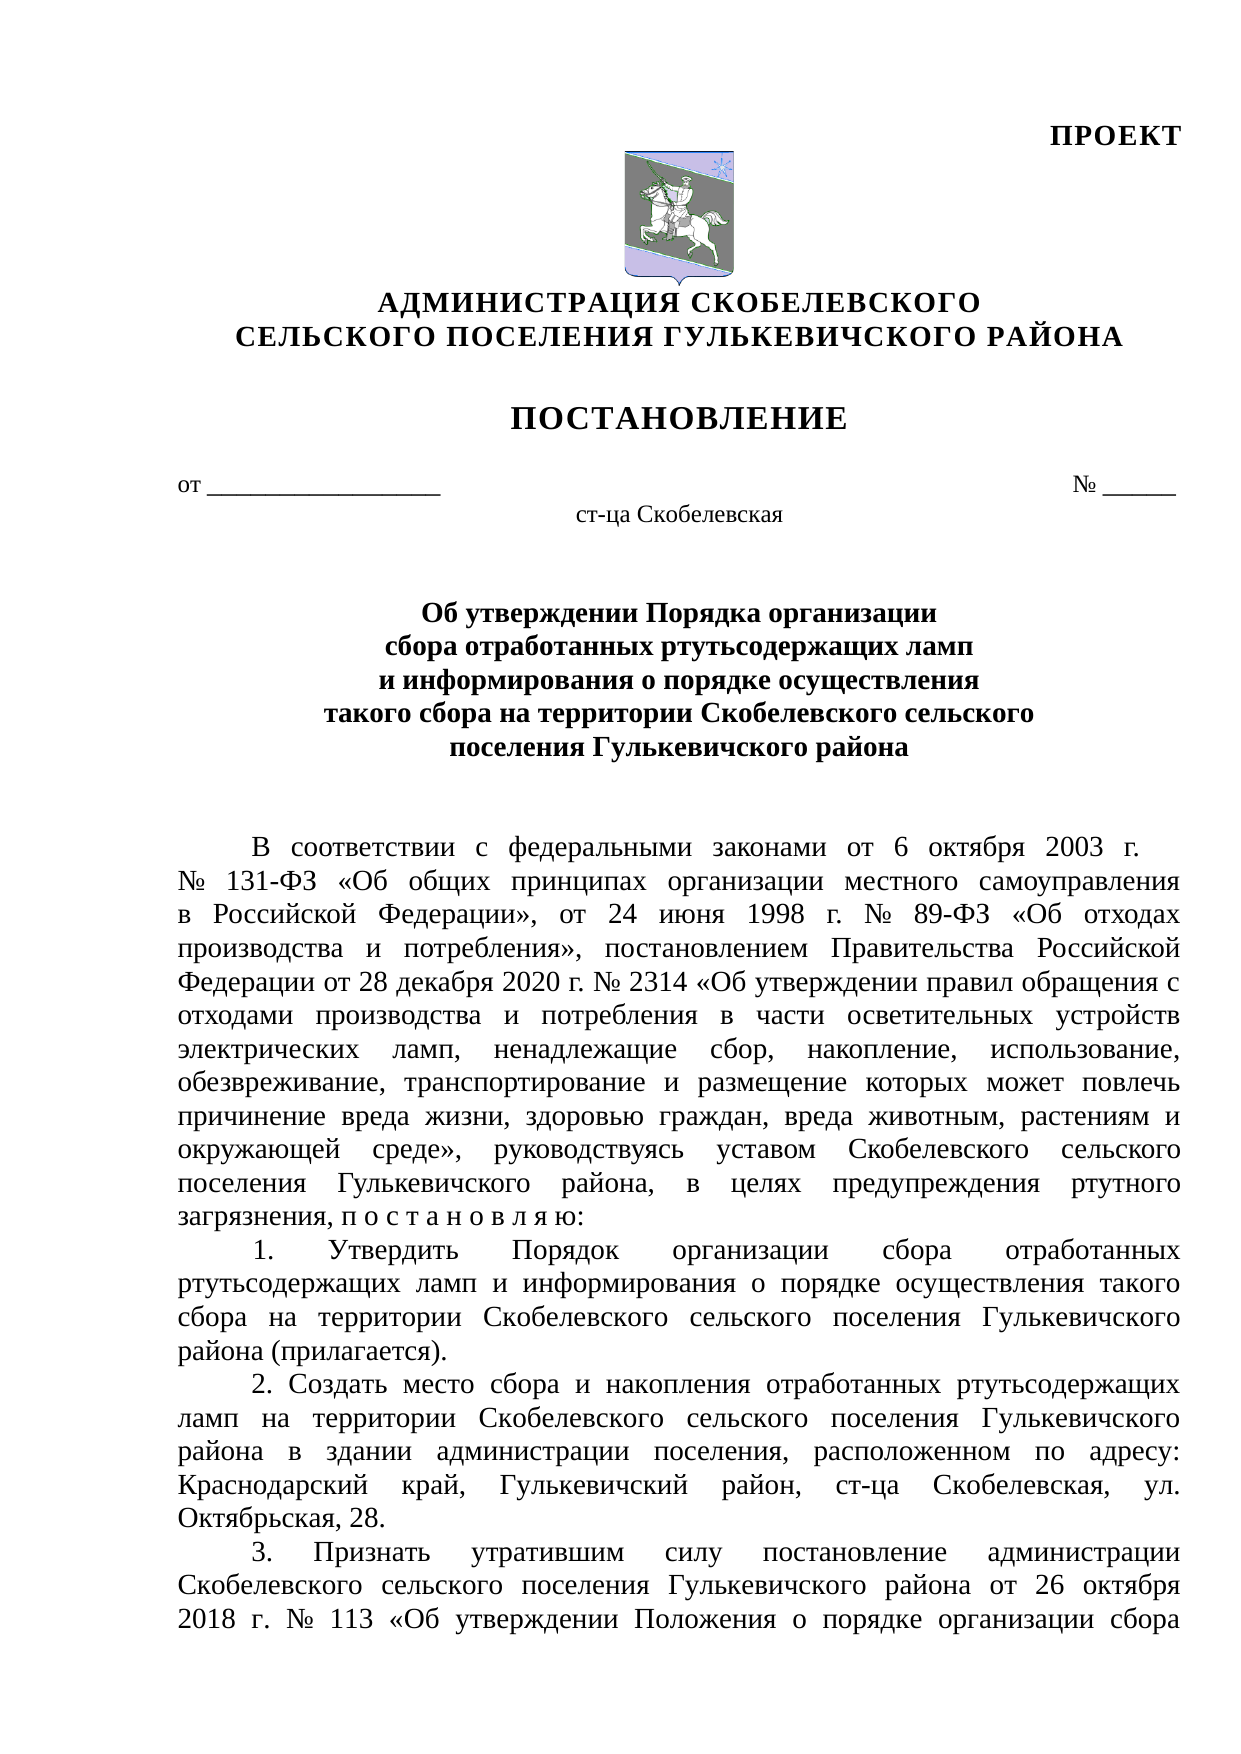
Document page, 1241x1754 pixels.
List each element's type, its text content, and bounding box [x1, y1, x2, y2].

text ПОСТАНОВЛЕНИЕ [177, 398, 1181, 437]
picture [624, 151, 734, 286]
text сбора отработанных ртутьсодержащих ламп [177, 628, 1181, 662]
subtitle СЕЛЬСКОГО ПОСЕЛЕНИЯ ГУЛЬКЕВИЧСКОГО РАЙОНА [177, 319, 1181, 353]
text Об утверждении Порядка организации [177, 595, 1181, 628]
title ПРОЕКТ [177, 118, 1181, 152]
text и информирования о порядке осуществления [177, 662, 1181, 695]
title АДМИНИСТРАЦИЯ СКОБЕЛЕВСКОГО [177, 286, 1181, 319]
subtitle В соответствии с федеральными законами от 6 октября 2003 г. № 131-ФЗ «Об общих принципах организации местного самоуправления в Российской Федерации», от 24 июня 1998 г. № 89-ФЗ «Об отходах производства и потребления», постановлением Правительства Российской Федерации от 28 декабря 2020 г. № 2314 «Об утверждении правил обращения с отходами производства и потребления в части осветительных устройств электрических ламп, ненадлежащие сбор, накопление, использование, обезвреживание, транспортирование и размещение которых может повлечь причинение вреда жизни, здоровью граждан, вреда животным, растениям и окружающей среде», руководствуясь уставом Скобелевского сельского поселения Гулькевичского района, в целях предупреждения ртутного загрязнения, п о с т а н о в л я ю: [177, 829, 1181, 1232]
text такого сбора на территории Скобелевского сельского [177, 695, 1181, 729]
text поселения Гулькевичского района [177, 729, 1181, 762]
text ст-ца Скобелевская [177, 499, 1181, 528]
text от ________________ № _____ [177, 465, 1181, 499]
text 1. Утвердить Порядок организации сбора отработанных ртутьсодержащих ламп и информирования о порядке осуществления такого сбора на территории Скобелевского сельского поселения Гулькевичского района (прилагается). [177, 1232, 1181, 1366]
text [177, 1534, 1181, 1634]
text 2. Создать место сбора и накопления отработанных ртутьсодержащих ламп на территории Скобелевского сельского поселения Гулькевичского района в здании администрации поселения, расположенном по адресу: Краснодарский край, Гулькевичский район, ст-ца Скобелевская, ул. Октябрьская, 28. [177, 1366, 1181, 1534]
